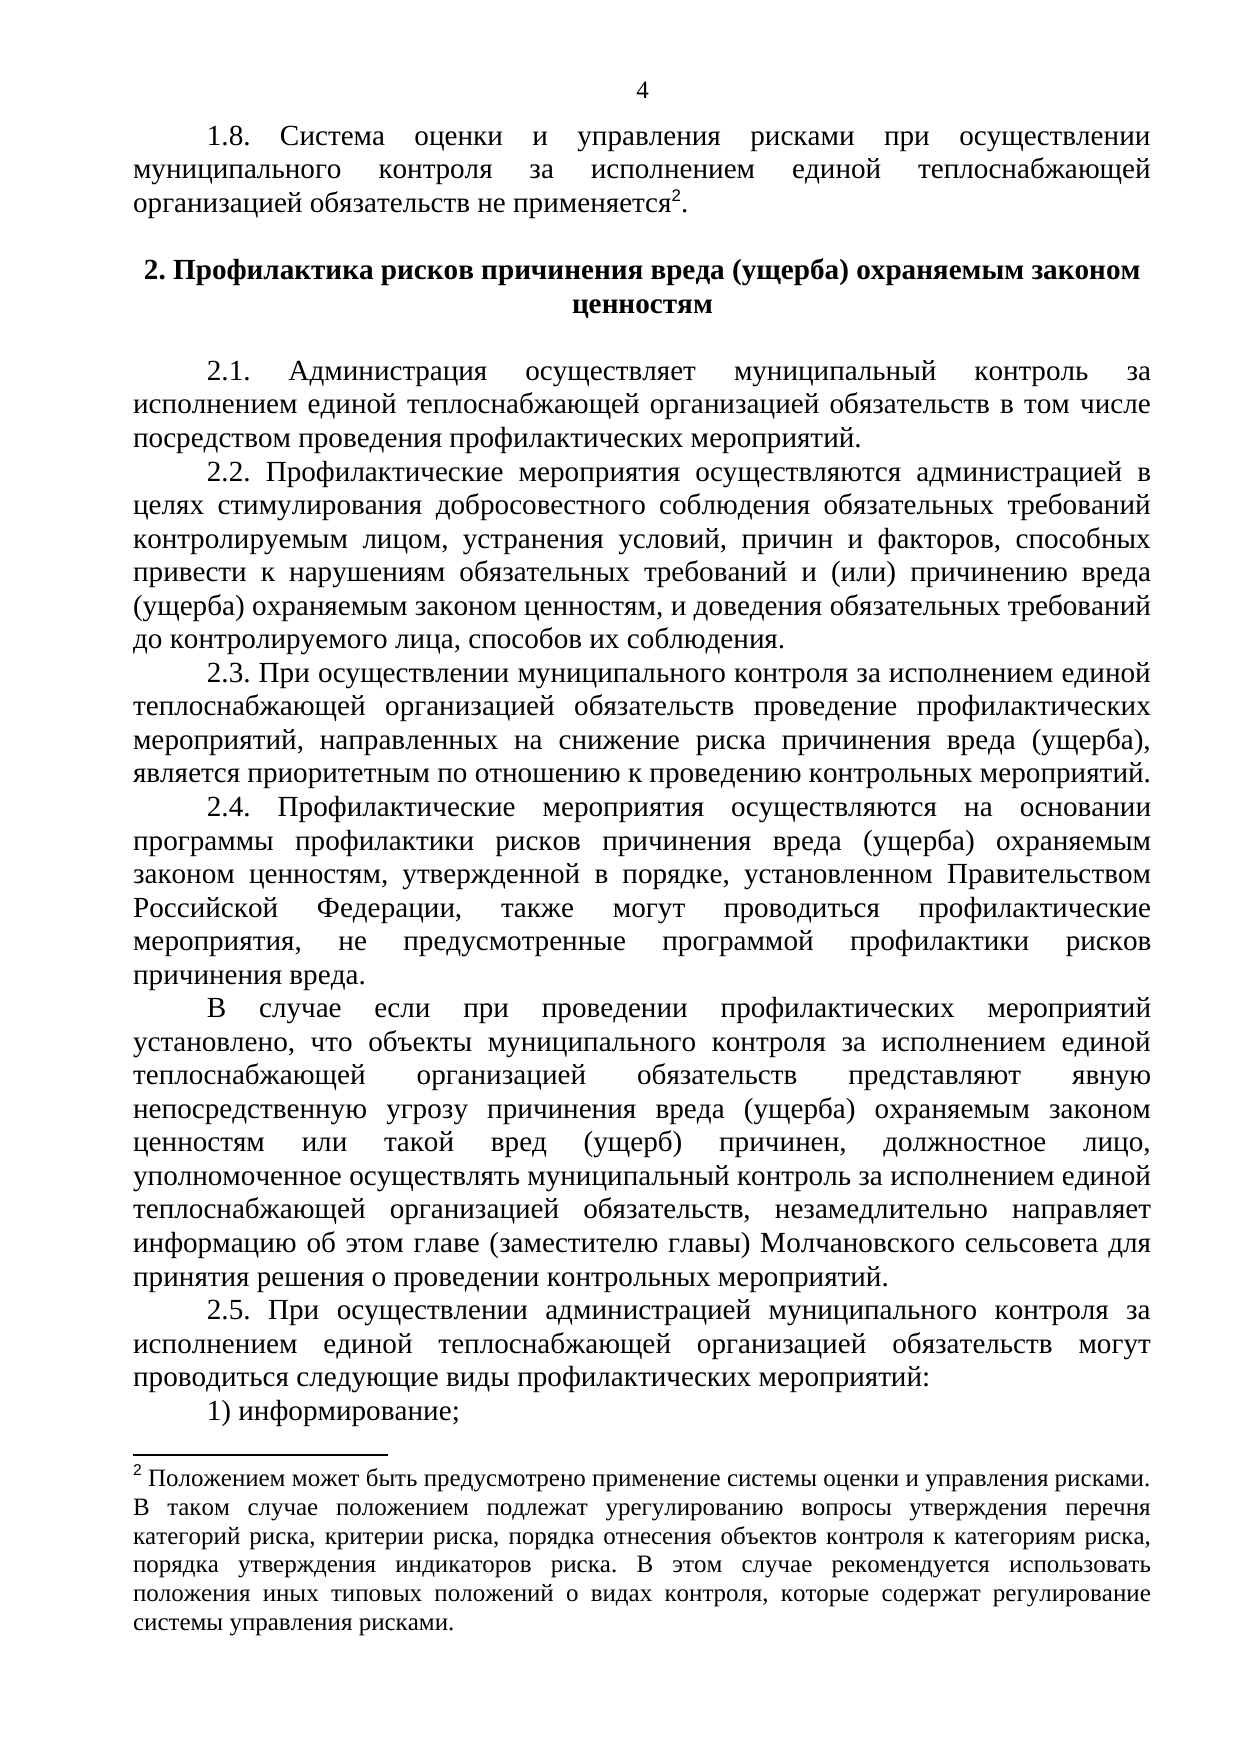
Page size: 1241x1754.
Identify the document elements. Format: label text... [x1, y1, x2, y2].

text 2.5. При осуществлении администрацией муниципального контроля за исполнением единой теплоснабжающей организацией обязательств могут проводиться следующие виды профилактических мероприятий: [133, 1292, 1152, 1393]
text В случае если при проведении профилактических мероприятий установлено, что объекты муниципального контроля за исполнением единой теплоснабжающей организацией обязательств представляют явную непосредственную угрозу причинения вреда (ущерба) охраняемым законом ценностям или такой вред (ущерб) причинен, должностное лицо, уполномоченное осуществлять муниципальный контроль за исполнением единой теплоснабжающей организацией обязательств, незамедлительно направляет информацию об этом главе (заместителю главы) Молчановского сельсовета для принятия решения о проведении контрольных мероприятий. [133, 990, 1152, 1292]
text 1.8. Система оценки и управления рисками при осуществлении муниципального контроля за исполнением единой теплоснабжающей организацией обязательств не применяется. [133, 118, 1152, 219]
text 2. Профилактика рисков причинения вреда (ущерба) охраняемым законом ценностям [133, 252, 1152, 319]
text 1) информирование; [133, 1393, 1152, 1426]
text 2.2. Профилактические мероприятия осуществляются администрацией в целях стимулирования добросовестного соблюдения обязательных требований контролируемым лицом, устранения условий, причин и факторов, способных привести к нарушениям обязательных требований и (или) причинению вреда (ущерба) охраняемым законом ценностям, и доведения обязательных требований до контролируемого лица, способов их соблюдения. [133, 454, 1152, 655]
text 2.3. При осуществлении муниципального контроля за исполнением единой теплоснабжающей организацией обязательств проведение профилактических мероприятий, направленных на снижение риска причинения вреда (ущерба), является приоритетным по отношению к проведению контрольных мероприятий. [133, 655, 1152, 789]
text 2.4. Профилактические мероприятия осуществляются на основании программы профилактики рисков причинения вреда (ущерба) охраняемым законом ценностям, утвержденной в порядке, установленном Правительством Российской Федерации, также могут проводиться профилактические мероприятия, не предусмотренные программой профилактики рисков причинения вреда. [133, 789, 1152, 990]
text 2.1. Администрация осуществляет муниципальный контроль за исполнением единой теплоснабжающей организацией обязательств в том числе посредством проведения профилактических мероприятий. [133, 353, 1152, 454]
